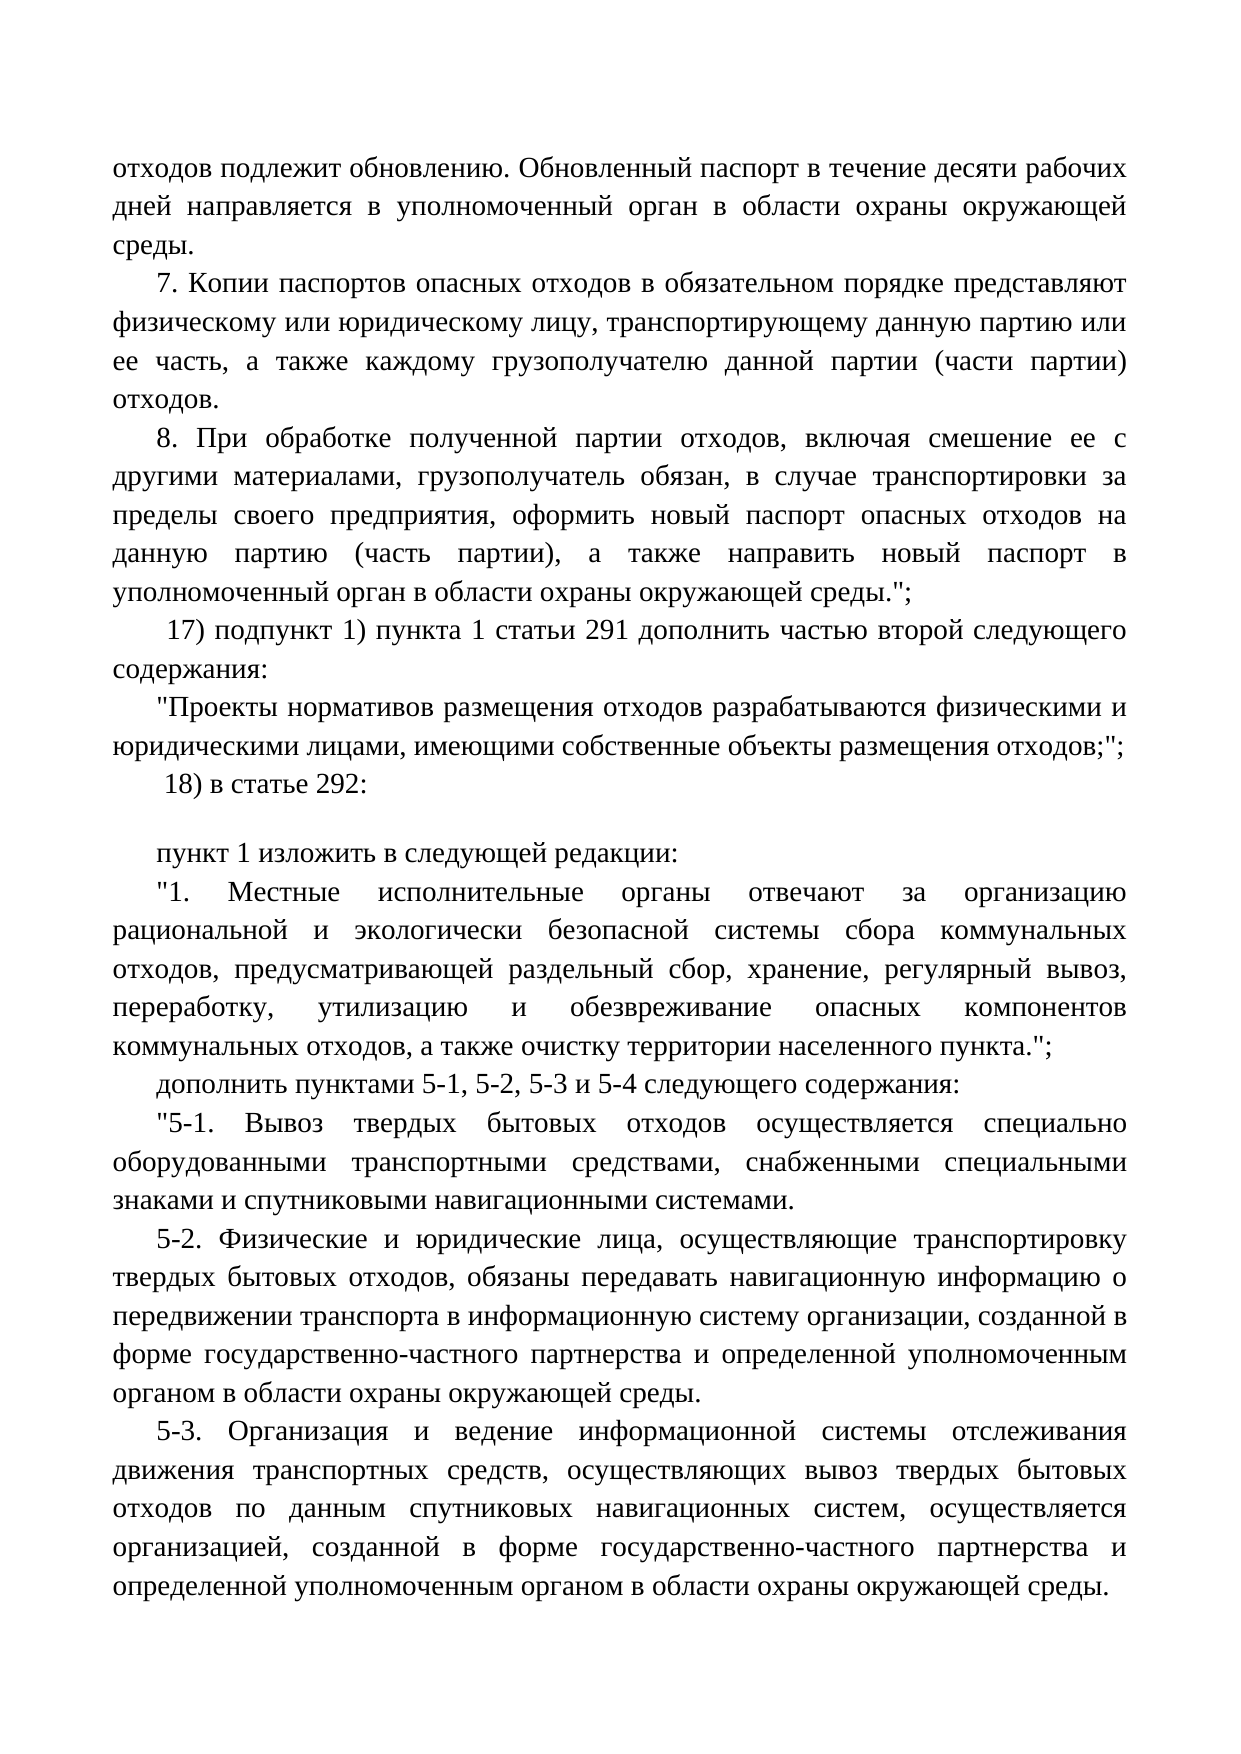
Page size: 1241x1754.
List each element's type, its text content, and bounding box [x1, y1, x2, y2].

text 18) в статье 292: [112, 767, 1128, 800]
text "5-1. Вывоз твердых бытовых отходов осуществляется специально оборудованными транспортными средствами, снабженными специальными знаками и спутниковыми навигационными системами. [112, 1105, 1128, 1216]
text 17) подпункт 1) пункта 1 статьи 291 дополнить частью второй следующего содержания: [112, 612, 1128, 684]
text 5-3. Организация и ведение информационной системы отслеживания движения транспортных средств, осуществляющих вывоз твердых бытовых отходов по данным спутниковых навигационных систем, осуществляется организацией, созданной в форме государственно-частного партнерства и определенной уполномоченным органом в области охраны окружающей среды. [112, 1413, 1128, 1601]
text 7. Копии паспортов опасных отходов в обязательном порядке представляют физическому или юридическому лицу, транспортирующему данную партию или ее часть, а также каждому грузополучателю данной партии (части партии) отходов. [112, 266, 1128, 415]
text 5-2. Физические и юридические лица, осуществляющие транспортировку твердых бытовых отходов, обязаны передавать навигационную информацию о передвижении транспорта в информационную систему организации, созданной в форме государственно-частного партнерства и определенной уполномоченным органом в области охраны окружающей среды. [112, 1221, 1128, 1408]
text дополнить пунктами 5-1, 5-2, 5-3 и 5-4 следующего содержания: [112, 1067, 1128, 1100]
text пункт 1 изложить в следующей редакции: [112, 835, 1128, 869]
text "1. Местные исполнительные органы отвечают за организацию рациональной и экологически безопасной системы сбора коммунальных отходов, предусматривающей раздельный сбор, хранение, регулярный вывоз, переработку, утилизацию и обезвреживание опасных компонентов коммунальных отходов, а также очистку территории населенного пункта."; [112, 874, 1128, 1062]
text 8. При обработке полученной партии отходов, включая смешение ее с другими материалами, грузополучатель обязан, в случае транспортировки за пределы своего предприятия, оформить новый паспорт опасных отходов на данную партию (часть партии), а также направить новый паспорт в уполномоченный орган в области охраны окружающей среды."; [112, 420, 1128, 607]
text "Проекты нормативов размещения отходов разрабатываются физическими и юридическими лицами, имеющими собственные объекты размещения отходов;"; [112, 689, 1128, 762]
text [112, 150, 1128, 261]
